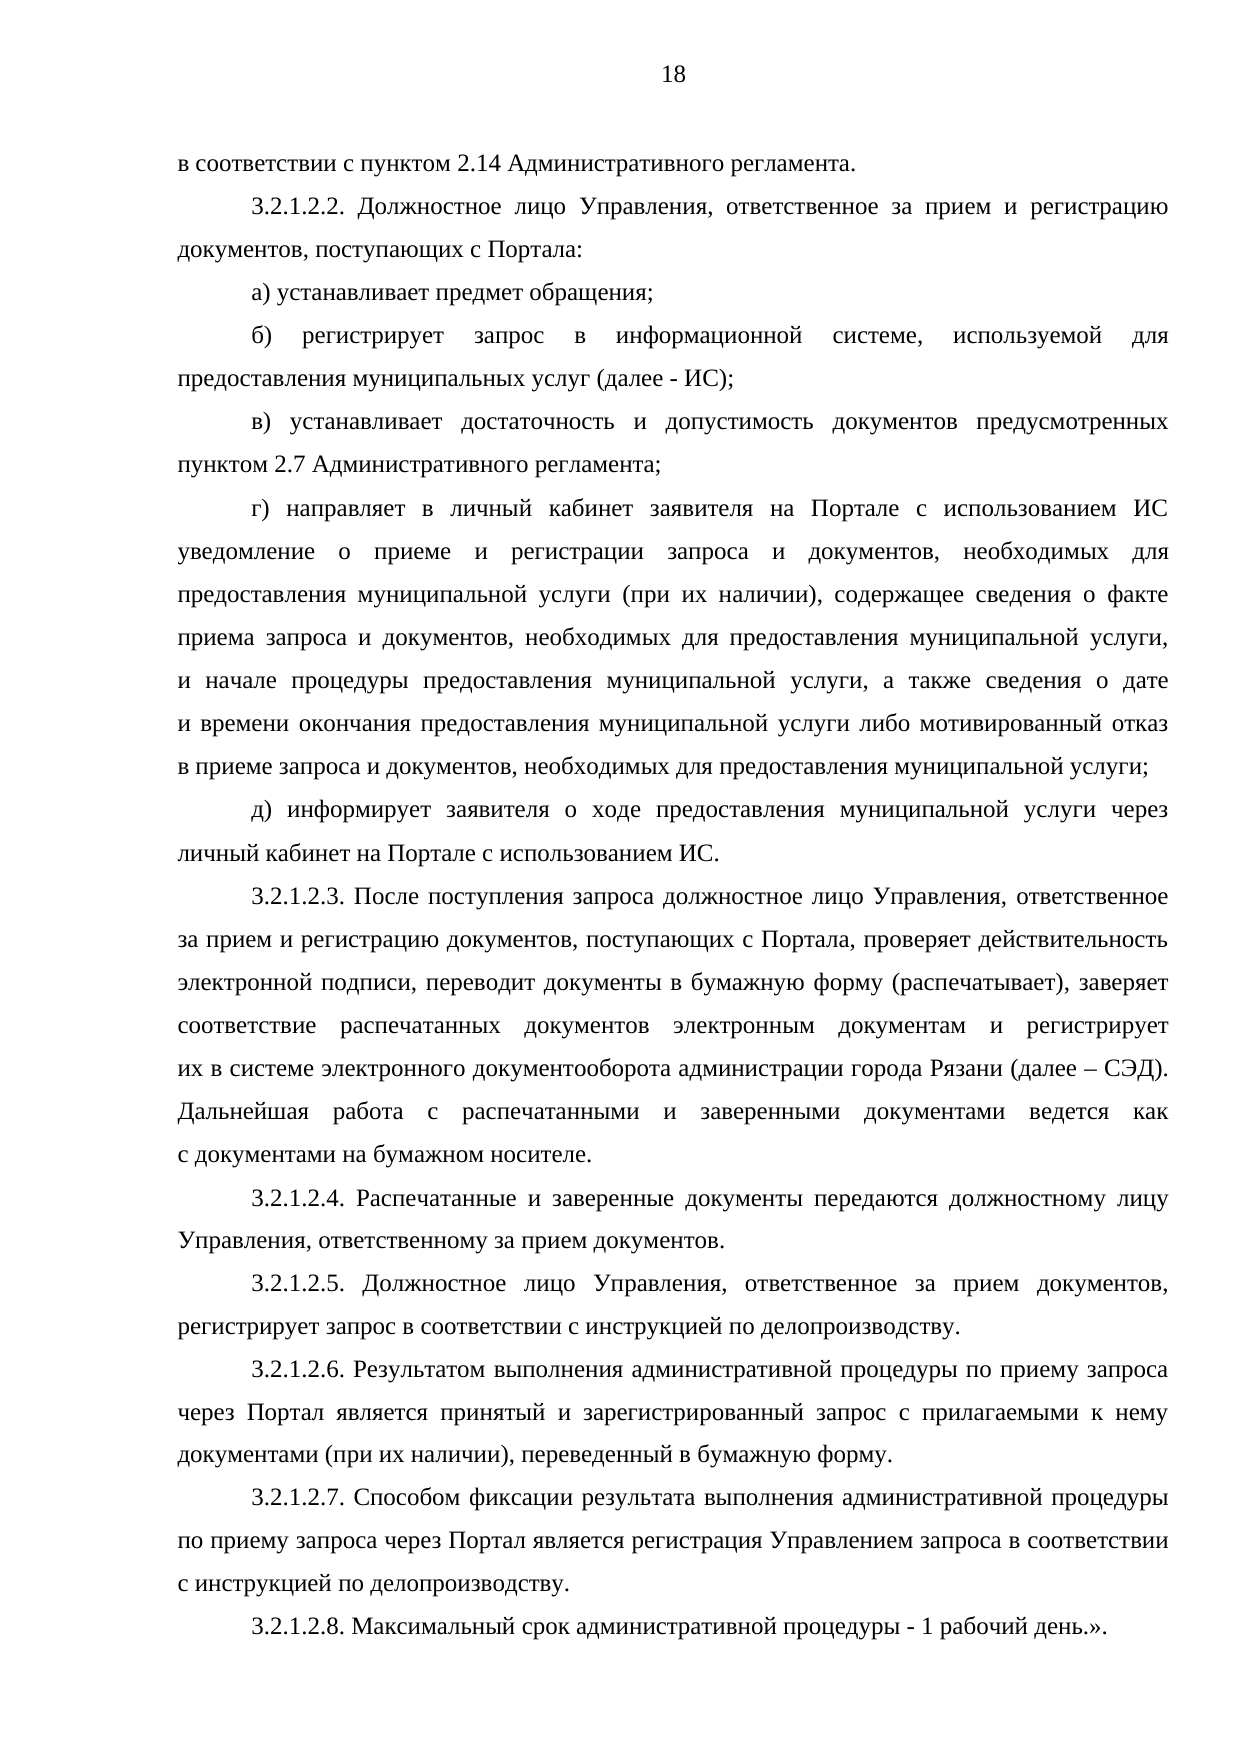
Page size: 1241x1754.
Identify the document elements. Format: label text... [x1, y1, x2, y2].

text в) устанавливает достаточность и допустимость документов предусмотренных пунктом 2.7 Административного регламента; [177, 406, 1169, 478]
text а) устанавливает предмет обращения; [177, 277, 1169, 306]
text 3.2.1.2.7. Способом фиксации результата выполнения административной процедуры по приему запроса через Портал является регистрация Управлением запроса в соответствии с инструкцией по делопроизводству. [177, 1482, 1169, 1597]
text г) направляет в личный кабинет заявителя на Портале с использованием ИС уведомление о приеме и регистрации запроса и документов, необходимых для предоставления муниципальной услуги (при их наличии), содержащее сведения о факте приема запроса и документов, необходимых для предоставления муниципальной услуги, и начале процедуры предоставления муниципальной услуги, а также сведения о дате и времени окончания предоставления муниципальной услуги либо мотивированный отказ в приеме запроса и документов, необходимых для предоставления муниципальной услуги; [177, 493, 1169, 780]
text д) информирует заявителя о ходе предоставления муниципальной услуги через личный кабинет на Портале с использованием ИС. [177, 794, 1169, 866]
text 3.2.1.2.2. Должностное лицо Управления, ответственное за прием и регистрацию документов, поступающих с Портала: [177, 191, 1169, 263]
text 3.2.1.2.4. Распечатанные и заверенные документы передаются должностному лицу Управления, ответственному за прием документов. [177, 1183, 1169, 1254]
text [177, 148, 1169, 176]
text 3.2.1.2.6. Результатом выполнения административной процедуры по приему запроса через Портал является принятый и зарегистрированный запрос с прилагаемыми к нему документами (при их наличии), переведенный в бумажную форму. [177, 1354, 1169, 1468]
text 3.2.1.2.5. Должностное лицо Управления, ответственное за прием документов, регистрирует запрос в соответствии с инструкцией по делопроизводству. [177, 1268, 1169, 1340]
text б) регистрирует запрос в информационной системе, используемой для предоставления муниципальных услуг (далее - ИС); [177, 320, 1169, 392]
text 3.2.1.2.3. После поступления запроса должностное лицо Управления, ответственное за прием и регистрацию документов, поступающих с Портала, проверяет действительность электронной подписи, переводит документы в бумажную форму (распечатывает), заверяет соответствие распечатанных документов электронным документам и регистрирует их в системе электронного документооборота администрации города Рязани (далее – СЭД). Дальнейшая работа с распечатанными и заверенными документами ведется как с документами на бумажном носителе. [177, 881, 1169, 1168]
text 3.2.1.2.8. Максимальный срок административной процедуры - 1 рабочий день.». [177, 1611, 1169, 1639]
